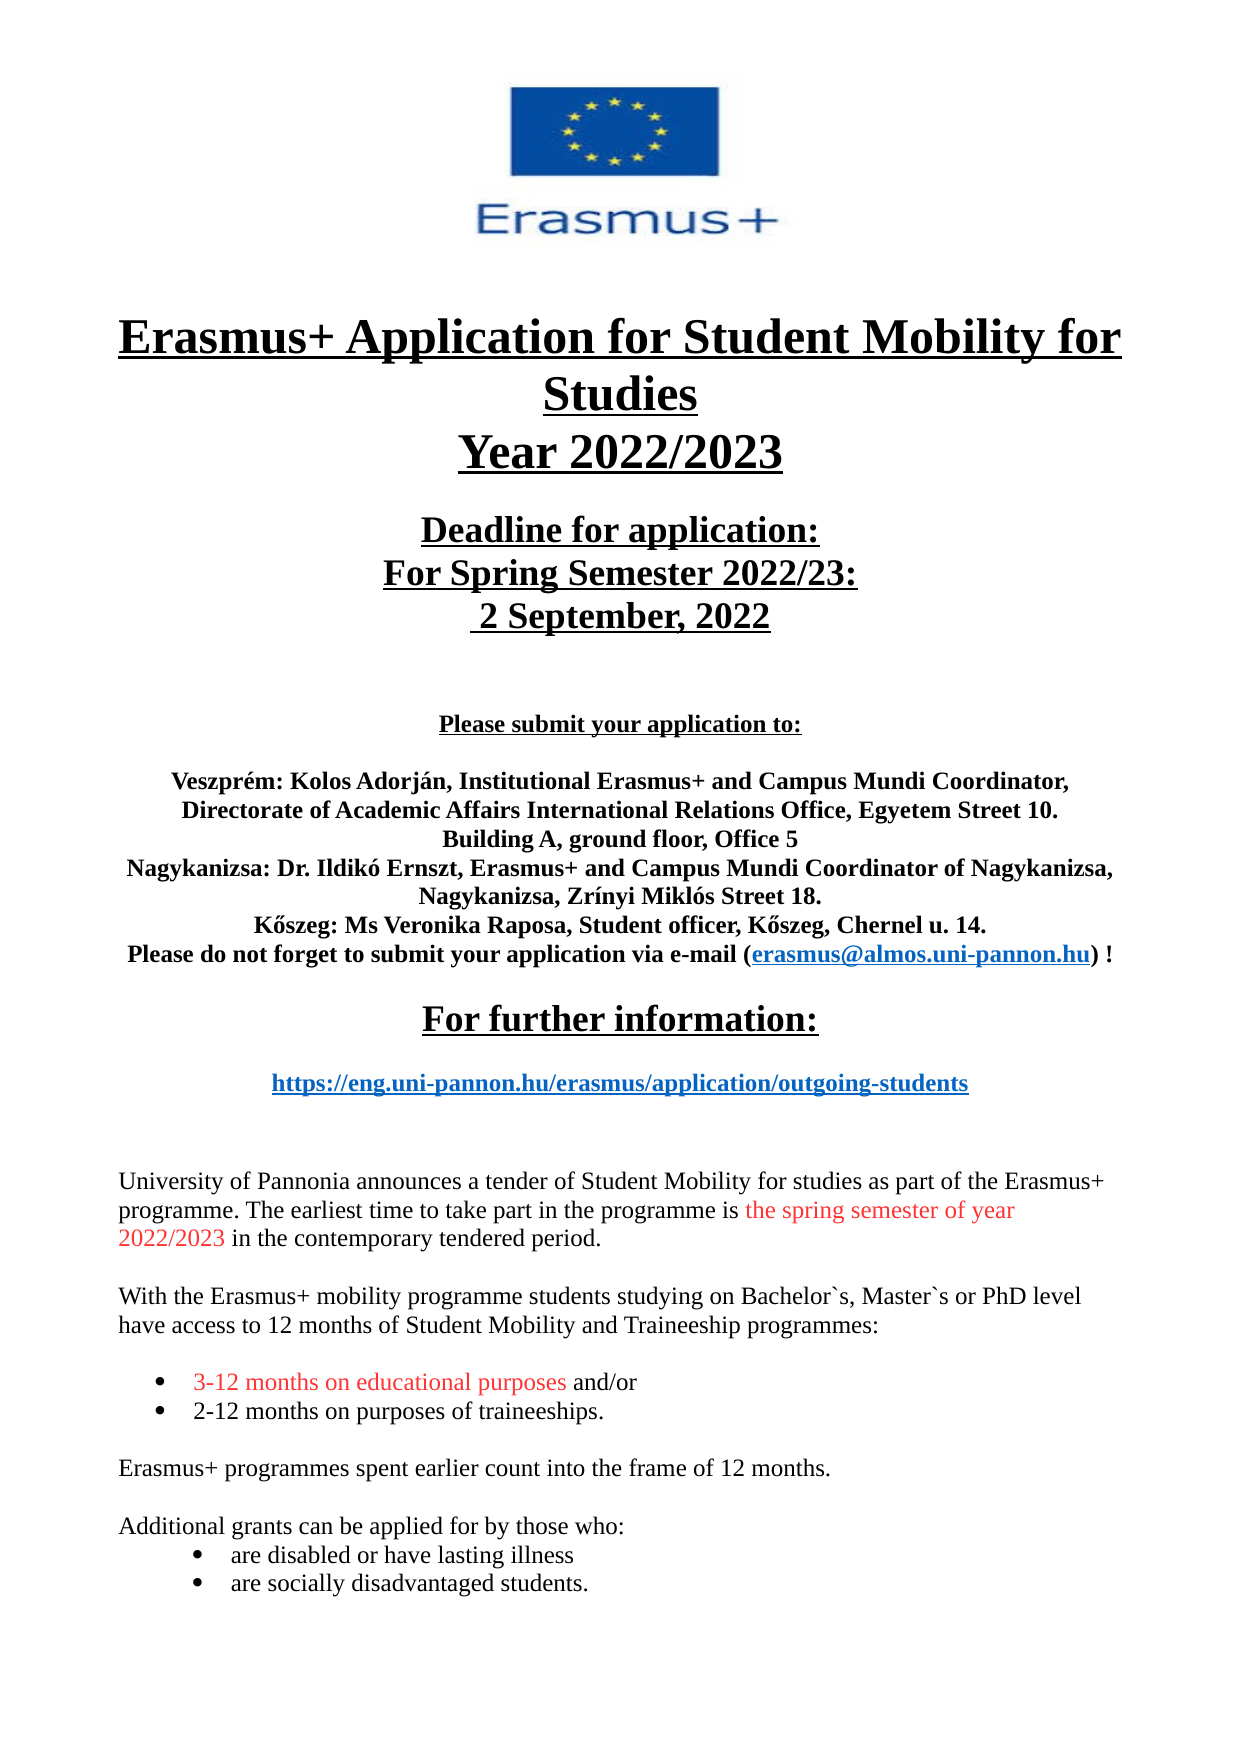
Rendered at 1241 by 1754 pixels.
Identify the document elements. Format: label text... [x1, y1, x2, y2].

text Year 2022/2023 [118, 421, 1122, 479]
text Erasmus+ Application for Student Mobility for Studies [118, 306, 1122, 356]
list 2-12 months on purposes of traineeships. [156, 1396, 1122, 1425]
text With the Erasmus+ mobility programme students studying on Bachelor`s, Master`s or PhD level have access to 12 months of Student Mobility and Traineeship programmes: [118, 1281, 1122, 1338]
picture [445, 73, 795, 249]
text Deadline for application: [118, 508, 1122, 551]
text Please submit your application to: [118, 709, 1122, 738]
text Additional grants can be applied for by those who: [118, 1511, 1122, 1540]
text Kőszeg: Ms Veronika Raposa, Student officer, Kőszeg, Chernel u. 14. [118, 910, 1122, 939]
subtitle https://eng.uni-pannon.hu/erasmus/application/outgoing-students [118, 1068, 1122, 1097]
list are socially disadvantaged students. [193, 1568, 1122, 1597]
text Erasmus+ programmes spent earlier count into the frame of 12 months. [118, 1453, 1122, 1482]
text For Spring Semester 2022/23: [118, 551, 1122, 594]
text Veszprém: Kolos Adorján, Institutional Erasmus+ and Campus Mundi Coordinator, Directorate of Academic Affairs International Relations Office, Egyetem Street 10. [118, 766, 1122, 824]
text For further information: [118, 996, 1122, 1039]
list 3-12 months on educational purposes and/or [156, 1367, 1122, 1396]
list are disabled or have lasting illness [193, 1540, 1122, 1568]
text University of Pannonia announces a tender of Student Mobility for studies as part of the Erasmus+ programme. The earliest time to take part in the programme is the spring semester of year 2022/2023 in the contemporary tendered period. [118, 1166, 1122, 1252]
text Please do not forget to submit your application via e-mail (erasmus@almos.uni-pannon.hu) ! [118, 939, 1122, 968]
text Building A, ground floor, Office 5 [118, 824, 1122, 853]
text Nagykanizsa: Dr. Ildikó Ernszt, Erasmus+ and Campus Mundi Coordinator of Nagykanizsa, Nagykanizsa, Zrínyi Miklós Street 18. [118, 853, 1122, 910]
text Erasmus+ Application for Student Mobility for Studies [118, 359, 1122, 421]
text 2 September, 2022 [118, 594, 1122, 637]
